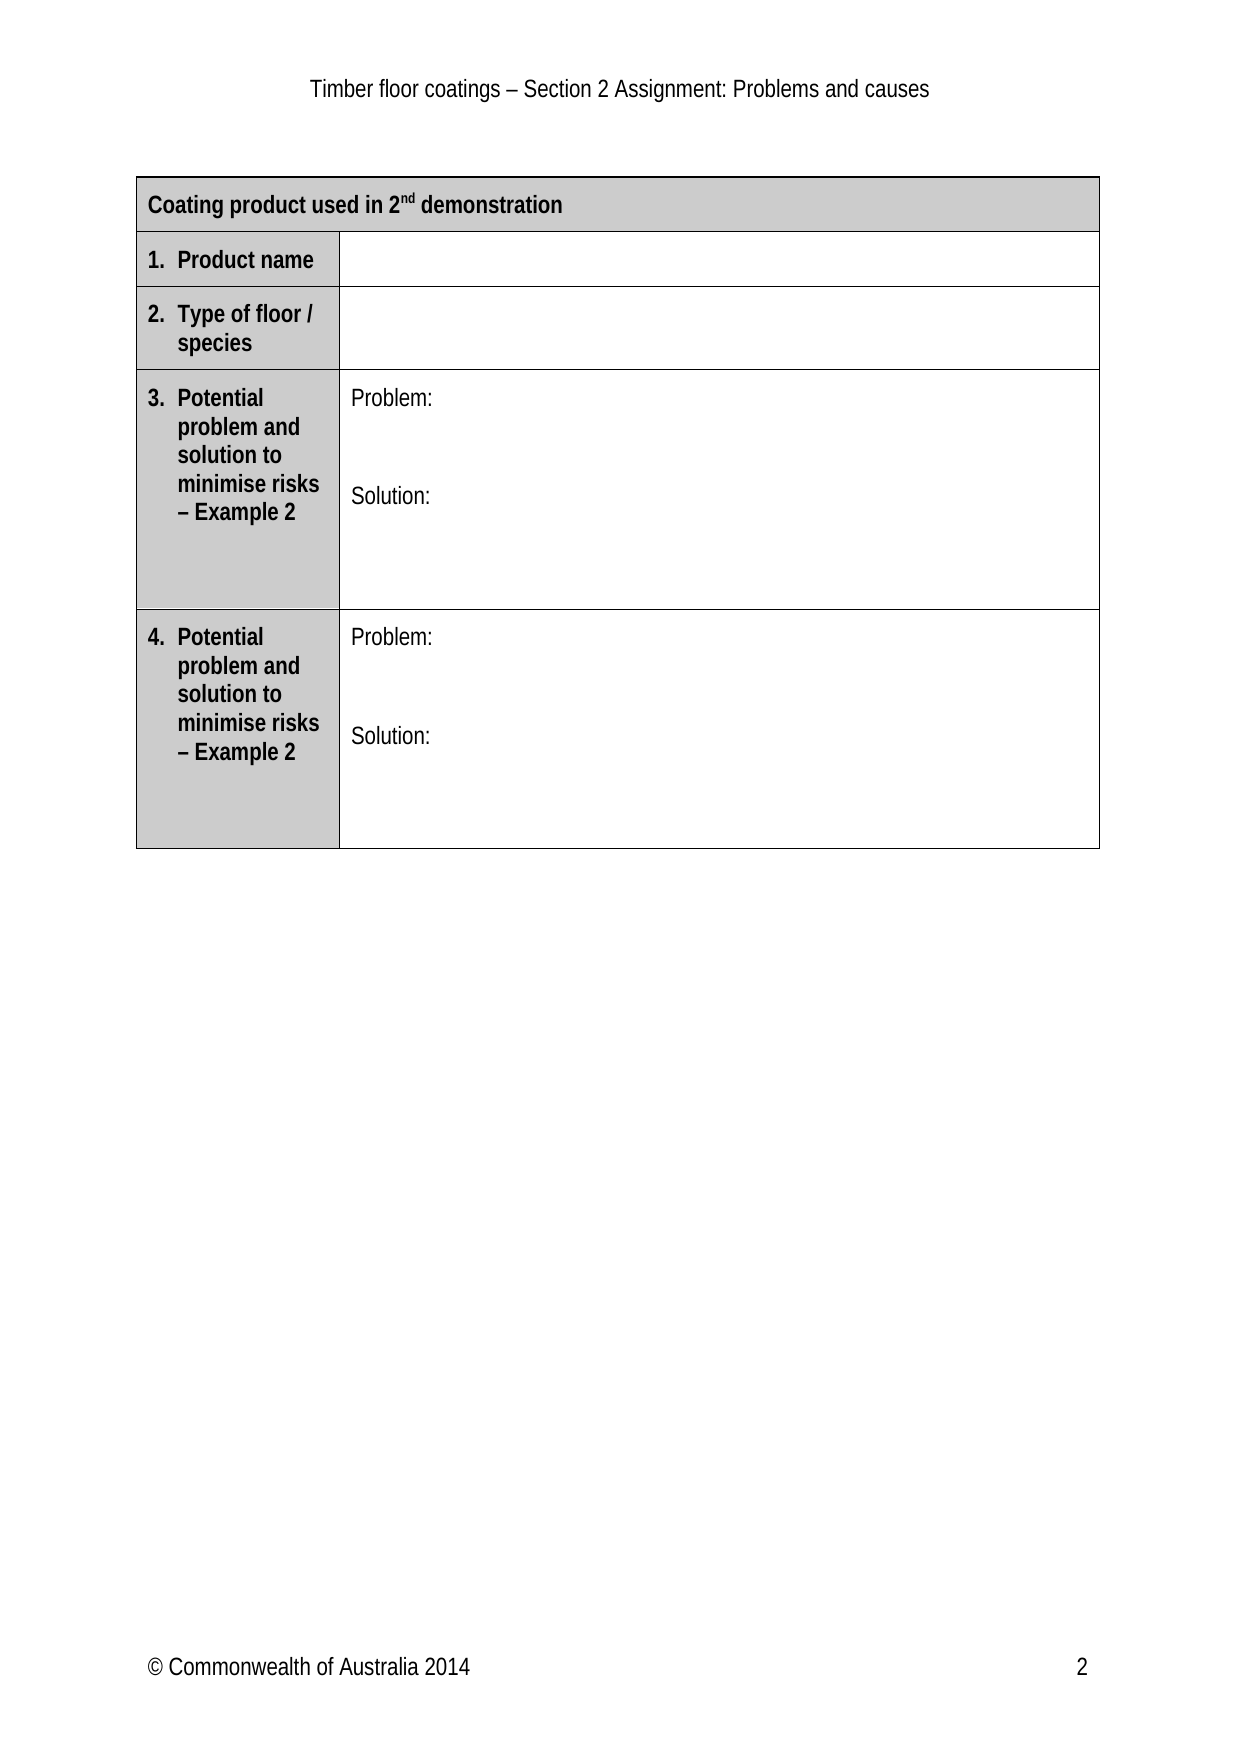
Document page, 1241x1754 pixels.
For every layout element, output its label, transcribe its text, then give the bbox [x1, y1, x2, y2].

table_cell Problem: Solution: [340, 370, 1099, 608]
table_cell [340, 287, 1099, 369]
table_cell 1. Product name [137, 232, 339, 286]
table_cell 4. Potential problem and solution to minimise risks – Example 2 [137, 610, 339, 848]
table_cell 2. Type of floor / species [137, 287, 339, 369]
table_cell [340, 232, 1099, 286]
table_header Coating product used in 2nd demonstration [137, 178, 1099, 231]
table_cell 3. Potential problem and solution to minimise risks – Example 2 [137, 370, 339, 608]
table_cell Problem: Solution: [340, 610, 1099, 848]
